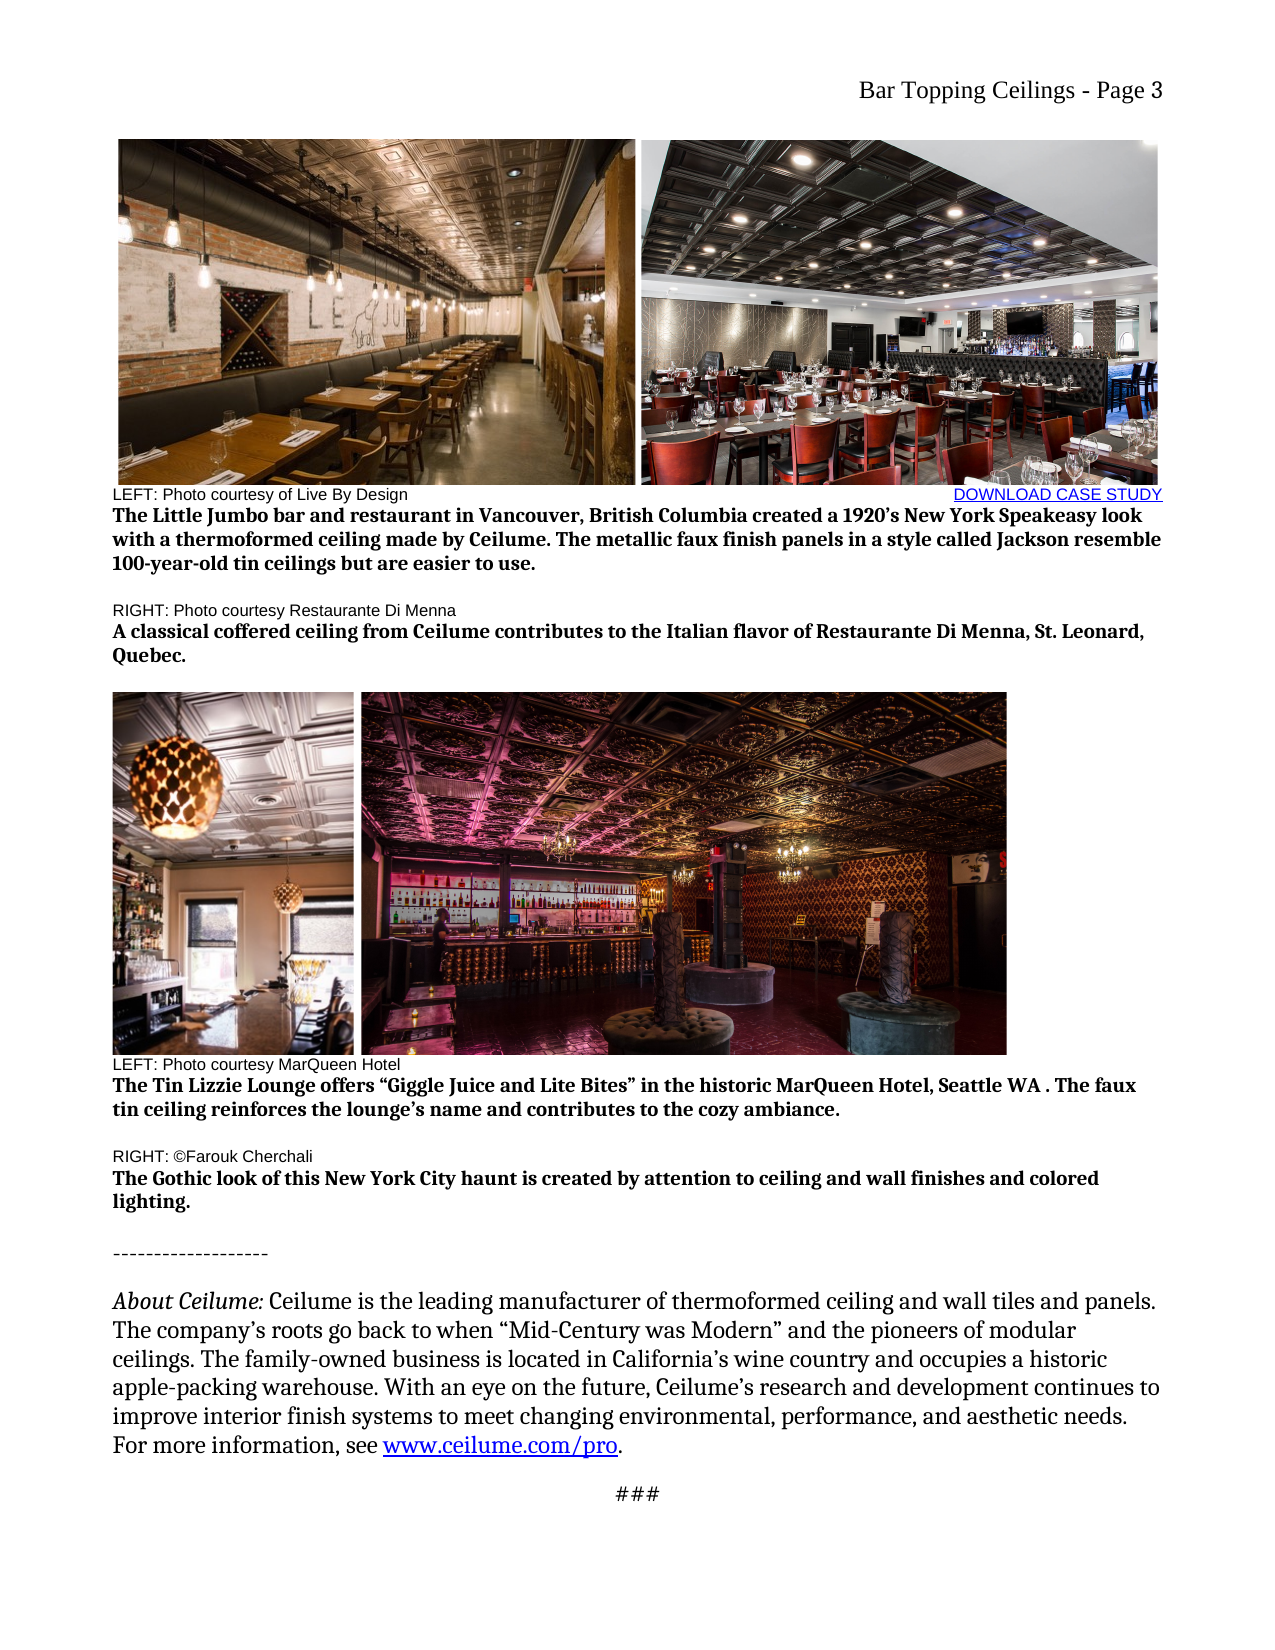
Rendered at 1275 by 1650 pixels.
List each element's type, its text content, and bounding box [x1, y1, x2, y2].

text The Little Jumbo bar and restaurant in Vancouver, British Columbia created a 1920’s New York Speakeasy look with a thermoformed ceiling made by Ceilume. The metallic faux finish panels in a style called Jackson resemble 100-year-old tin ceilings but are easier to use. [112, 503, 1162, 575]
text RIGHT: Photo courtesy Restaurante Di Menna [112, 600, 1162, 619]
text ------------------- [112, 1239, 1162, 1268]
text ### [112, 1479, 1162, 1507]
text LEFT: Photo courtesy of Live By Design DOWNLOAD CASE STUDY [112, 484, 1162, 503]
picture [641, 140, 1158, 485]
picture [118, 139, 636, 485]
text About Ceilume: Ceilume is the leading manufacturer of thermoformed ceiling and wall tiles and panels. The company’s roots go back to when “Mid-Century was Modern” and the pioneers of modular ceilings. The family-owned business is located in California’s wine country and occupies a historic apple-packing warehouse. With an eye on the future, Ceilume’s research and development continues to improve interior finish systems to meet changing environmental, performance, and aesthetic needs. For more information, see www.ceilume.com/pro. [112, 1287, 1162, 1459]
text The Tin Lizzie Lounge offers “Giggle Juice and Lite Bites” in the historic MarQueen Hotel, Seattle WA . The faux tin ceiling reinforces the lounge’s name and contributes to the cozy ambiance. [112, 1074, 1162, 1122]
picture [361, 692, 1007, 1055]
text The Gothic look of this New York City haunt is created by attention to ceiling and wall finishes and colored lighting. [112, 1166, 1162, 1214]
text RIGHT: ©Farouk Cherchali [112, 1147, 1162, 1166]
text A classical coffered ceiling from Ceilume contributes to the Italian flavor of Restaurante Di Menna, St. Leonard, Quebec. [112, 619, 1162, 667]
picture [112, 692, 354, 1055]
text LEFT: Photo courtesy MarQueen Hotel [112, 1055, 1162, 1074]
